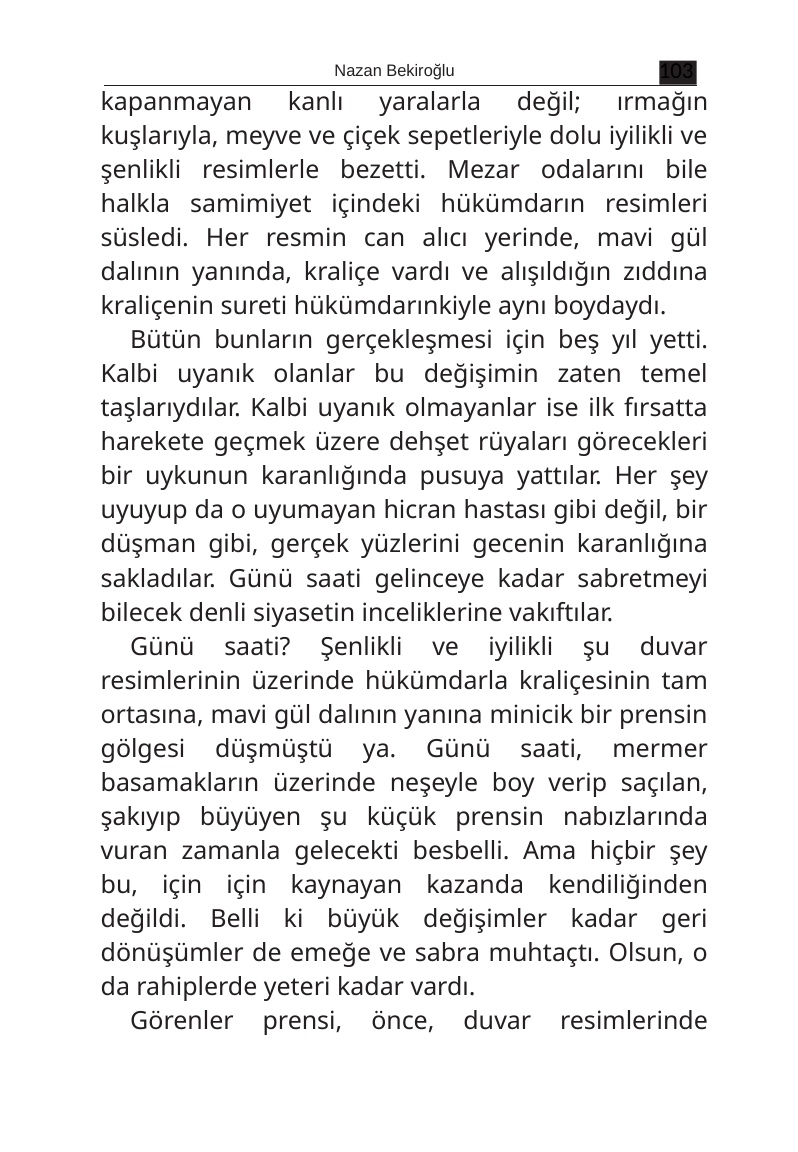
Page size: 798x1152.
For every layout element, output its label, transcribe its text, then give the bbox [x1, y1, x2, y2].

text Bütün bunların gerçekleşmesi için beş yıl yetti. Kalbi uyanık olanlar bu değişimin zaten temel taşlarıydılar. Kalbi uyanık olmayanlar ise ilk fırsatta harekete geçmek üzere dehşet rüyaları görecekleri bir uykunun karanlığında pusuya yattılar. Her şey uyuyup da o uyumayan hicran hastası gibi değil, bir düşman gibi, gerçek yüzlerini gecenin karanlığına sakladılar. Günü saati gelinceye kadar sabretmeyi bilecek denli siyasetin inceliklerine vakıftılar. [100, 322, 708, 628]
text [100, 1003, 708, 1037]
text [100, 83, 708, 322]
text Günü saati? Şenlikli ve iyilikli şu duvar resimlerinin üzerinde hükümdarla kraliçesinin tam ortasına, mavi gül dalının yanına minicik bir prensin gölgesi düşmüştü ya. Günü saati, mermer basamakların üzerinde neşeyle boy verip saçılan, şakıyıp büyüyen şu küçük prensin nabızlarında vuran zamanla gelecekti besbelli. Ama hiçbir şey bu, için için kaynayan kazanda kendiliğinden değildi. Belli ki büyük değişimler kadar geri dönüşümler de emeğe ve sabra muhtaçtı. Olsun, o da rahiplerde yeteri kadar vardı. [100, 628, 708, 1003]
